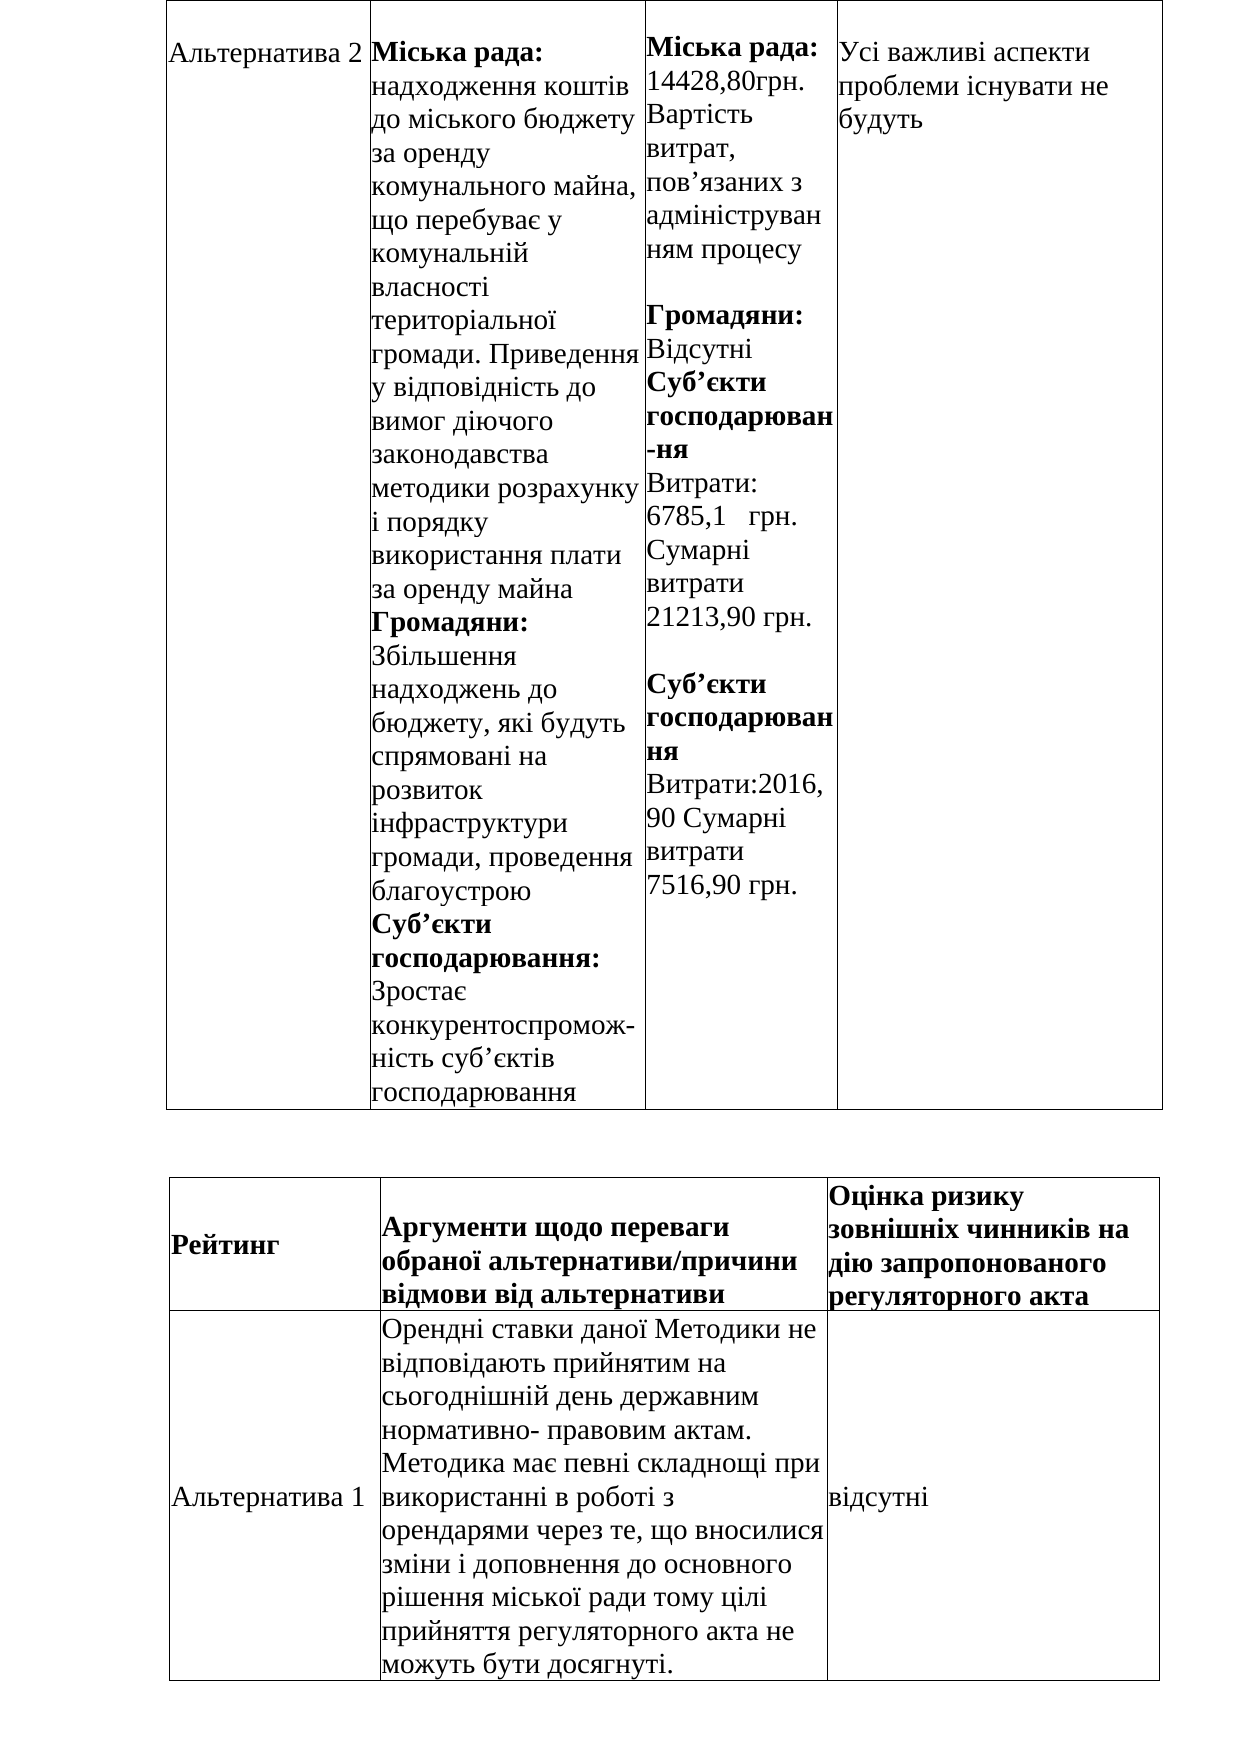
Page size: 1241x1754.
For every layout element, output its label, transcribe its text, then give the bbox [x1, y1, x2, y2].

table_cell Альтернатива 1 [170, 1311, 380, 1680]
table_header Оцінка ризику зовнішніх чинників на дію запропонованого регуляторного акта [828, 1178, 1159, 1310]
table_cell Альтернатива 2 [167, 1, 370, 1109]
table_cell Міська рада: надходження коштів до міського бюджету за оренду комунального майна, що перебуває у комунальній власності територіальної громади. Приведення у відповідність до вимог діючого законодавства методики розрахунку і порядку використання плати за оренду майна Громадяни: Збільшення надходжень до бюджету, які будуть спрямовані на розвиток інфраструктури громади, проведення благоустрою Суб’єкти господарювання: Зростає конкурентоспромож-ність суб’єктів господарювання [371, 1, 645, 1109]
table_cell відсутні [828, 1311, 1159, 1680]
table_cell Міська рада: 14428,80грн. Вартість витрат, пов’язаних з адмініструванням процесу Громадяни: Відсутні Суб’єкти господарюван-ня Витрати: 6785,1 грн. Сумарні витрати 21213,90 грн. Суб’єкти господарювання Витрати:2016,90 Сумарні витрати 7516,90 грн. [646, 1, 837, 1109]
table_header Рейтинг [170, 1178, 380, 1310]
table_header Аргументи щодо переваги обраної альтернативи/причини відмови від альтернативи [381, 1178, 827, 1310]
table_cell Усі важливі аспекти проблеми існувати не будуть [838, 1, 1162, 1109]
table_cell Орендні ставки даної Методики не відповідають прийнятим на сьогоднішній день державним нормативно- правовим актам. Методика має певні складнощі при використанні в роботі з орендарями через те, що вносилися зміни і доповнення до основного рішення міської ради тому цілі прийняття регуляторного акта не можуть бути досягнуті. [381, 1311, 827, 1680]
